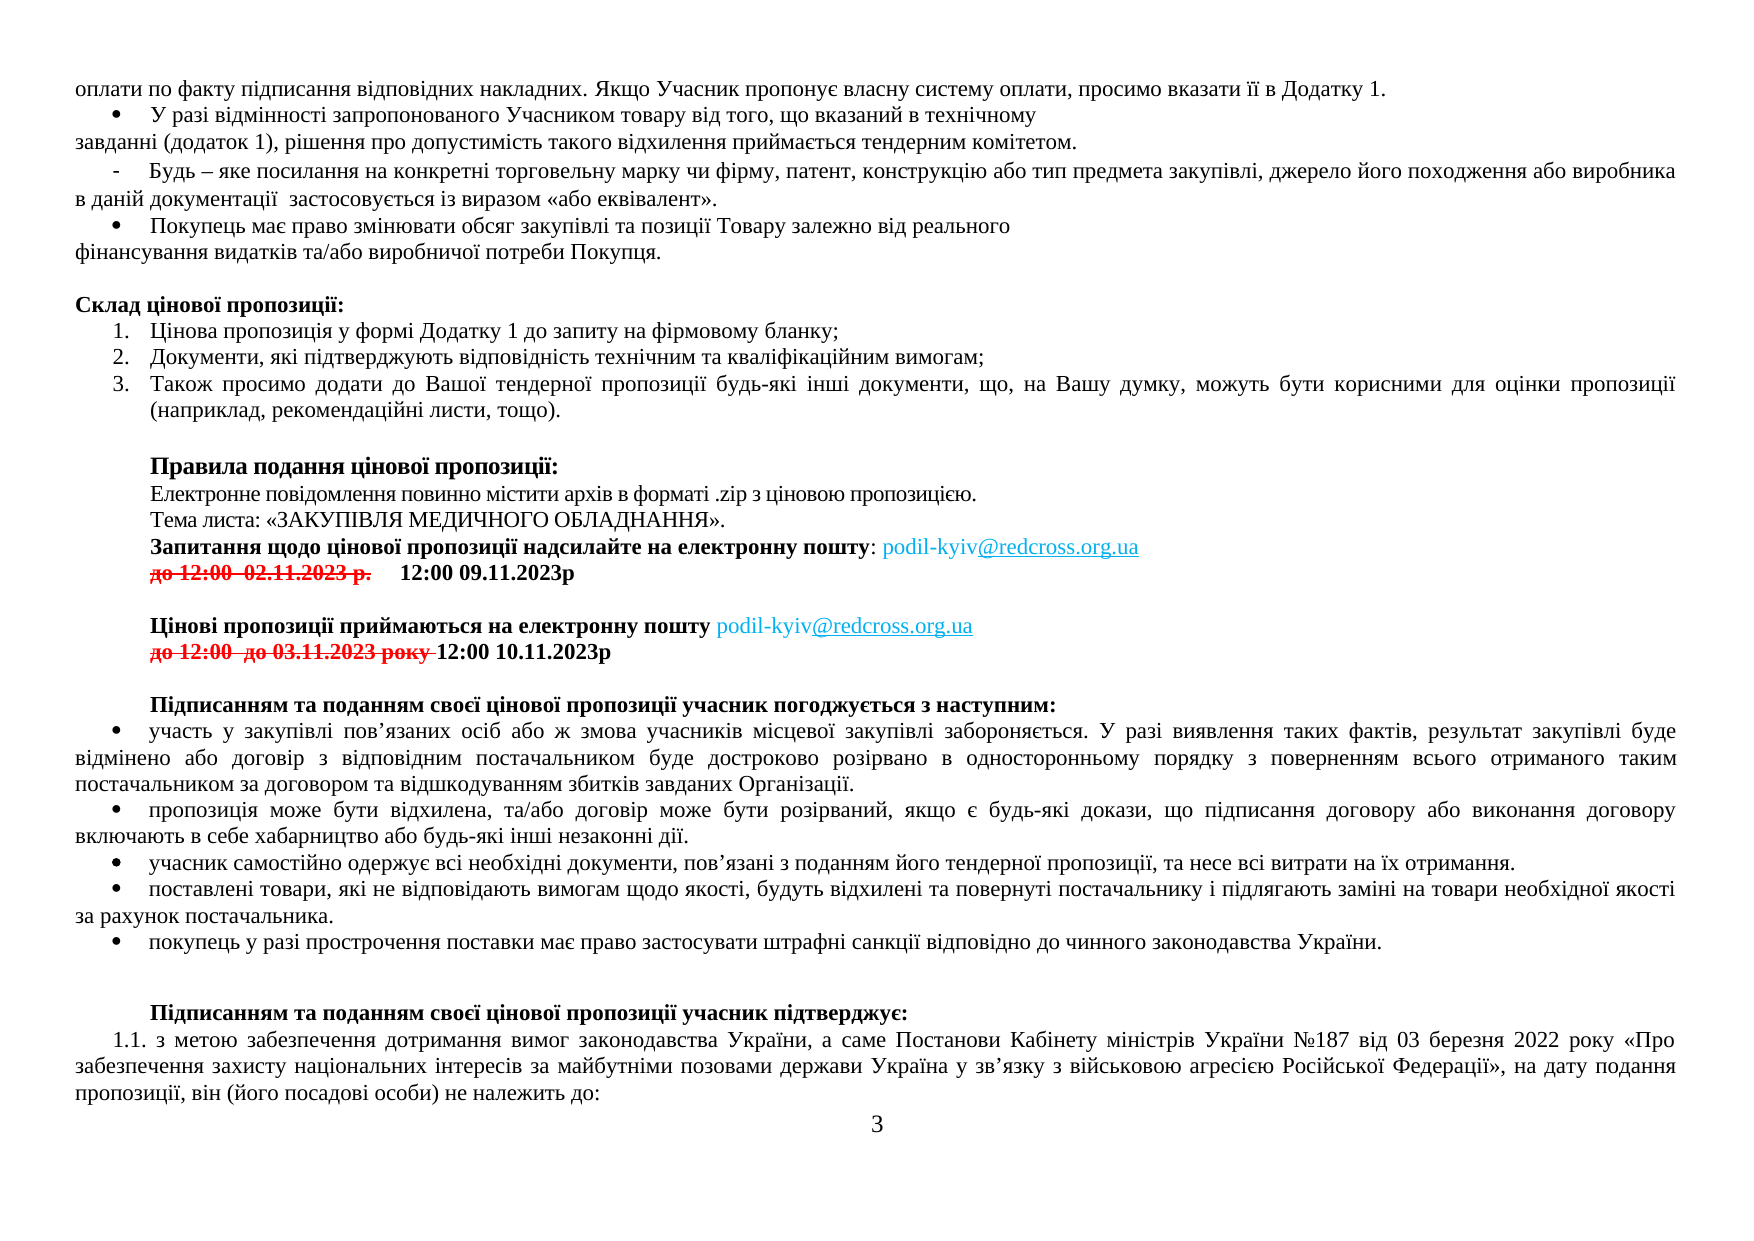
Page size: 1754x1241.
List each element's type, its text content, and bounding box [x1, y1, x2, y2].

list Покупець має право змінювати обсяг закупівлі та позиції Товару залежно від реального [112, 212, 1679, 238]
text Підписанням та поданням своєї цінової пропозиції учасник погоджується з наступним: [75, 691, 1679, 717]
list Будь – яке посилання на конкретні торговельну марку чи фірму, патент, конструкцію або тип предмета закупівлі, джерело його походження або виробника в даній документації застосовується із виразом «або еквівалент». [75, 154, 1679, 212]
text оплати по факту підписання відповідних накладних. Якщо Учасник пропонує власну систему оплати, просимо вказати її в Додатку 1. [75, 75, 1679, 101]
list учасник самостійно одержує всі необхідні документи, пов’язані з поданням його тендерної пропозиції, та несе всі витрати на їх отримання. [75, 849, 1679, 875]
text 1.1. з метою забезпечення дотримання вимог законодавства України, а саме Постанови Кабінету міністрів України №187 від 03 березня 2022 року «Про забезпечення захисту національних інтересів за майбутніми позовами держави Україна у зв’язку з військовою агресією Російської Федерації», на дату подання пропозиції, він (його посадові особи) не належить до: [75, 1026, 1679, 1105]
list Правила подання цінової пропозиції: [150, 451, 1679, 480]
list поставлені товари, які не відповідають вимогам щодо якості, будуть відхилені та повернуті постачальнику і підлягають заміні на товари необхідної якості за рахунок постачальника. [75, 875, 1679, 928]
list Цінова пропозиція у формі Додатку 1 до запиту на фірмовому бланку; [112, 317, 1679, 343]
list завданні (додаток 1), рішення про допустимість такого відхилення приймається тендерним комітетом. [75, 128, 1679, 154]
list участь у закупівлі пов’язаних осіб або ж змова учасників місцевої закупівлі забороняється. У разі виявлення таких фактів, результат закупівлі буде відмінено або договір з відповідним постачальником буде достроково розірвано в односторонньому порядку з поверненням всього отриманого таким постачальником за договором та відшкодуванням збитків завданих Організації. [75, 717, 1679, 796]
text Підписанням та поданням своєї цінової пропозиції учасник підтверджує: [75, 999, 1679, 1026]
text Цінові пропозиції приймаються на електронну пошту podil-kyiv@redcross.org.ua [75, 612, 1679, 638]
list Також просимо додати до Вашої тендерної пропозиції будь-які інші документи, що, на Вашу думку, можуть бути корисними для оцінки пропозиції (наприклад, рекомендаційні листи, тощо). [112, 370, 1679, 422]
list пропозиція може бути відхилена, та/або договір може бути розірваний, якщо є будь-які докази, що підписання договору або виконання договору включають в себе хабарництво або будь-які інші незаконні дії. [75, 796, 1679, 849]
text фінансування видатків та/або виробничої потреби Покупця. [75, 238, 1679, 264]
list Електронне повідомлення повинно містити архів в форматі .zip з ціновою пропозицією. [150, 480, 1679, 506]
list У разі відмінності запропонованого Учасником товару від того, що вказаний в технічному [112, 101, 1679, 128]
text до 12:00 до 03.11.2023 року 12:00 10.11.2023р [75, 638, 1679, 664]
text Склад цінової пропозиції: [75, 291, 1679, 317]
text Запитання щодо цінової пропозиції надсилайте на електронну пошту: podil-kyiv@redcross.org.ua [75, 533, 1679, 559]
list покупець у разі прострочення поставки має право застосувати штрафні санкції відповідно до чинного законодавства України. [75, 928, 1679, 954]
text до 12:00 02.11.2023 р. 12:00 09.11.2023р [75, 559, 1679, 585]
list Документи, які підтверджують відповідність технічним та кваліфікаційним вимогам; [112, 343, 1679, 370]
list Тема листа: «ЗАКУПІВЛЯ МЕДИЧНОГО ОБЛАДНАННЯ». [150, 506, 1679, 533]
